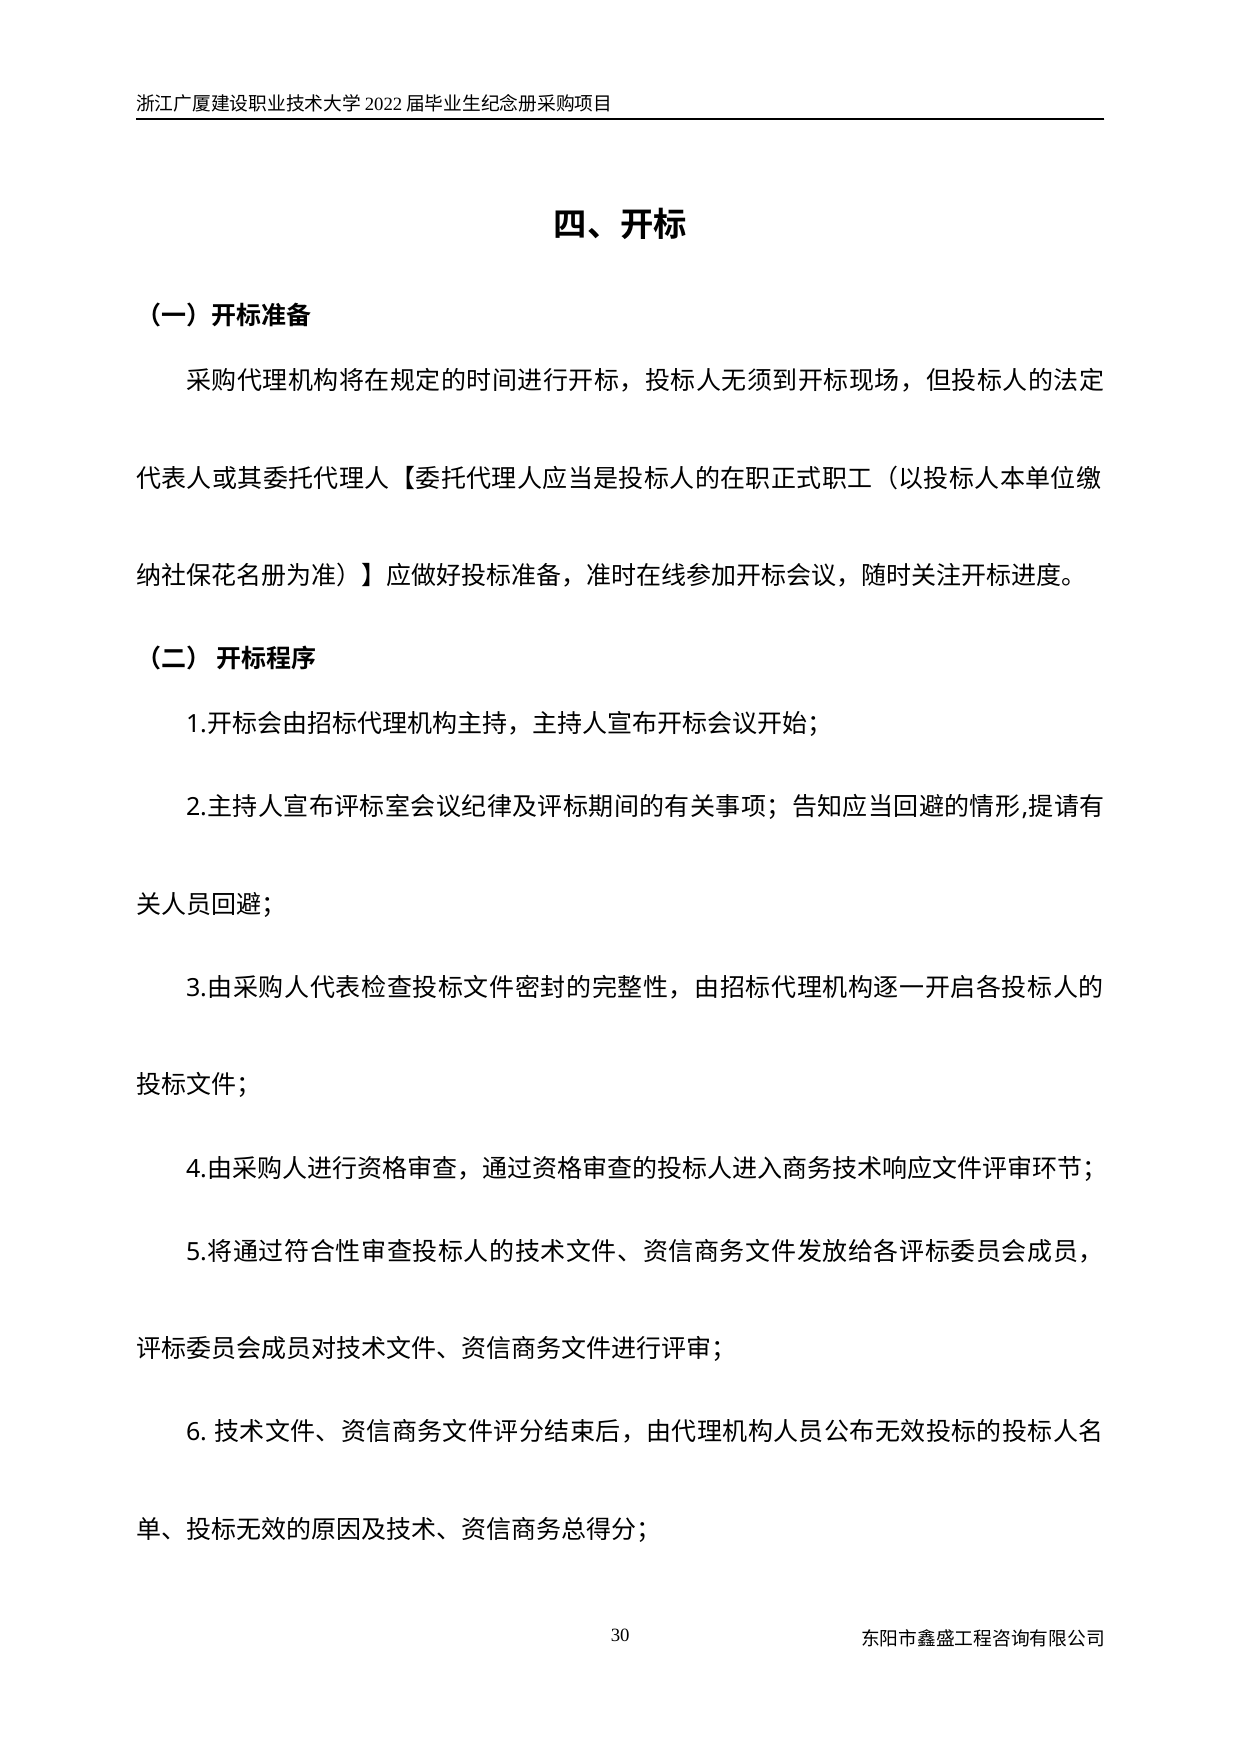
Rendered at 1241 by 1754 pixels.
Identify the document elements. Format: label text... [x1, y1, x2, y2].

text 5.将通过符合性审查投标人的技术文件、资信商务文件发放给各评标委员会成员，评标委员会成员对技术文件、资信商务文件进行评审； [136, 1217, 1104, 1379]
text 2.主持人宣布评标室会议纪律及评标期间的有关事项；告知应当回避的情形,提请有关人员回避； [136, 772, 1104, 935]
text 4.由采购人进行资格审查，通过资格审查的投标人进入商务技术响应文件评审环节； [136, 1134, 1104, 1199]
text （一）开标准备 [136, 281, 1104, 346]
text 采购代理机构将在规定的时间进行开标，投标人无须到开标现场，但投标人的法定代表人或其委托代理人【委托代理人应当是投标人的在职正式职工（以投标人本单位缴纳社保花名册为准）】应做好投标准备，准时在线参加开标会议，随时关注开标进度。 [136, 346, 1104, 606]
subtitle 四、开标 [136, 189, 1104, 254]
text 1.开标会由招标代理机构主持，主持人宣布开标会议开始； [136, 689, 1104, 754]
text （二） 开标程序 [136, 624, 1104, 689]
text 6. 技术文件、资信商务文件评分结束后，由代理机构人员公布无效投标的投标人名单、投标无效的原因及技术、资信商务总得分； [136, 1397, 1104, 1560]
text 3.由采购人代表检查投标文件密封的完整性，由招标代理机构逐一开启各投标人的投标文件； [136, 953, 1104, 1116]
